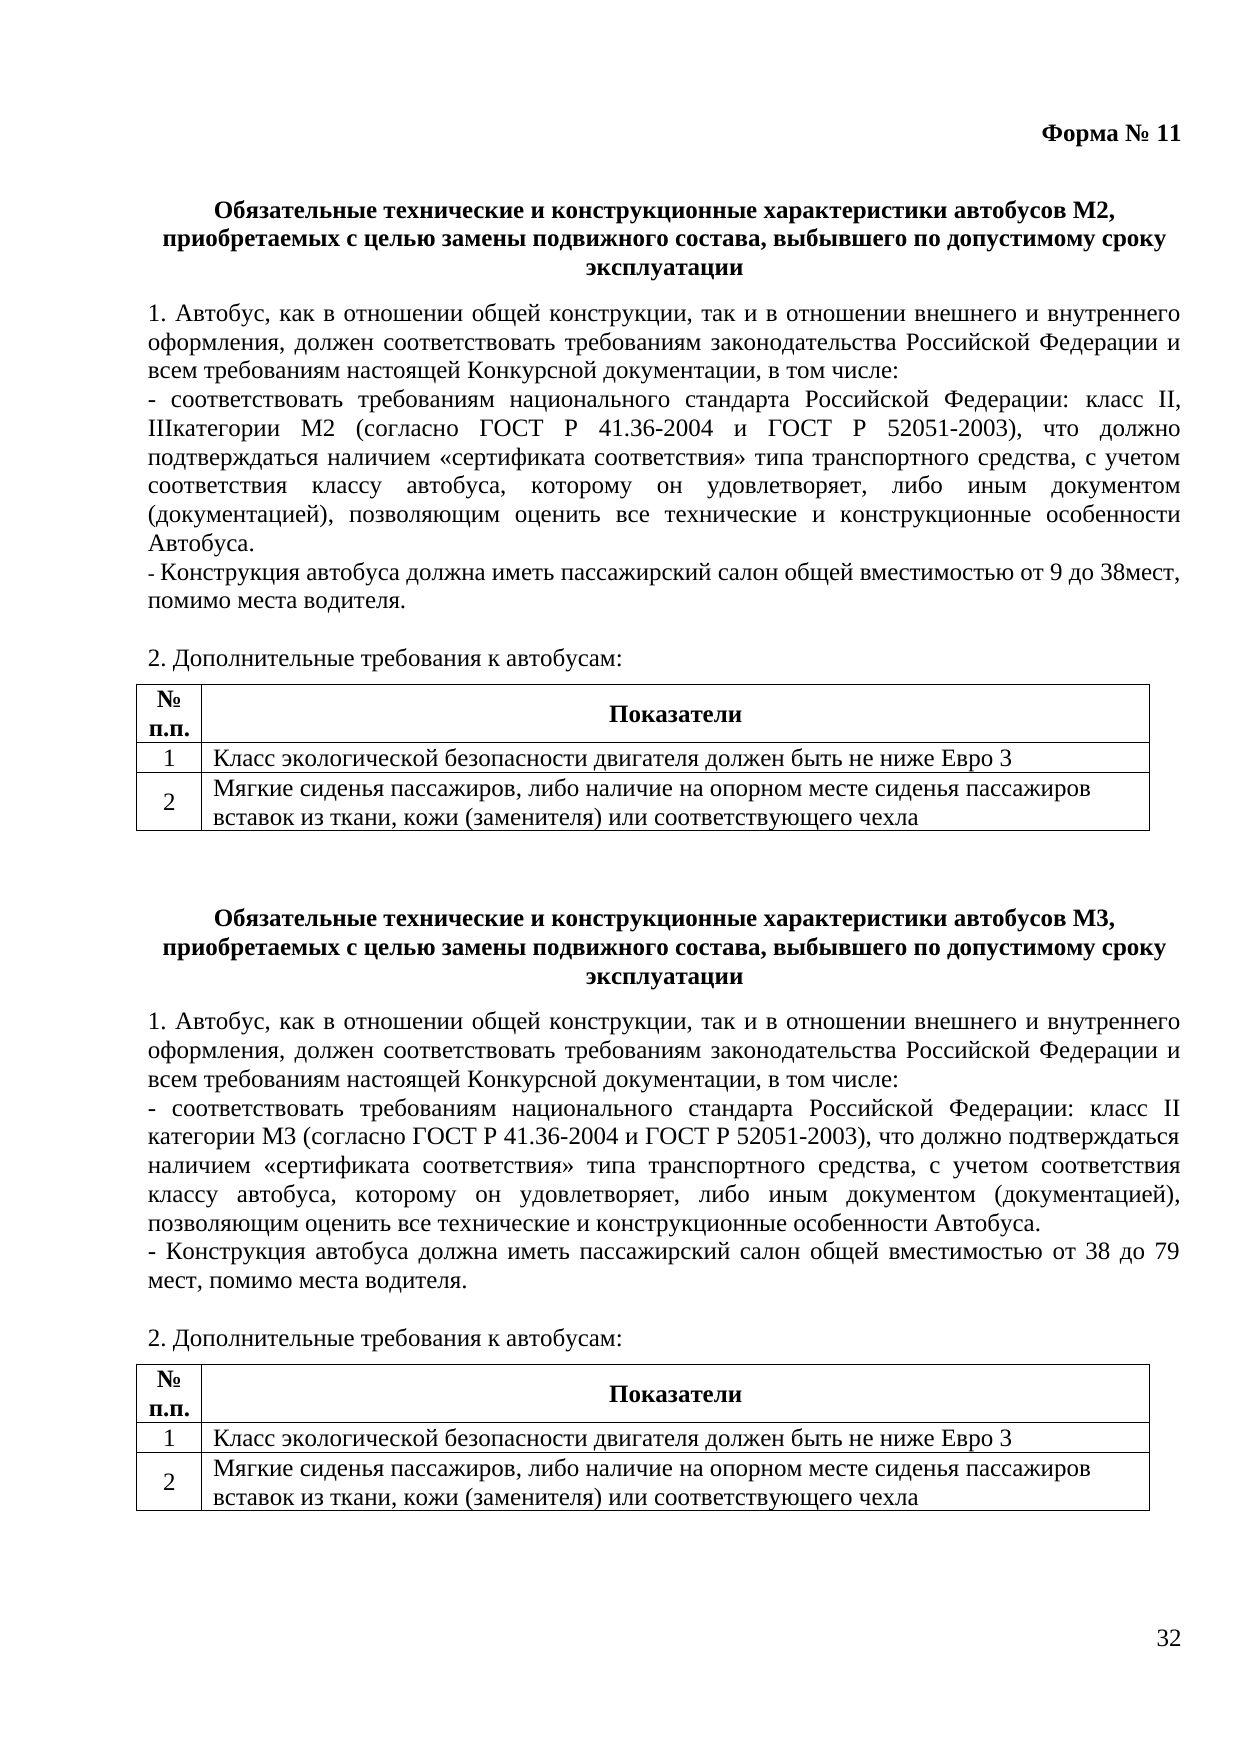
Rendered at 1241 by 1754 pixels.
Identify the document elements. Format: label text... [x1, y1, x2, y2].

table_header Показатели [202, 1365, 1149, 1422]
text - Конструкция автобуса должна иметь пассажирский салон общей вместимостью от 9 до 38мест, помимо места водителя. [148, 557, 1181, 614]
text - соответствовать требованиям национального стандарта Российской Федерации: класс II категории М3 (согласно ГОСТ Р 41.36-2004 и ГОСТ Р 52051-2003), что должно подтверждаться наличием «сертификата соответствия» типа транспортного средства, с учетом соответствия классу автобуса, которому он удовлетворяет, либо иным документом (документацией), позволяющим оценить все технические и конструкционные особенности Автобуса. [148, 1093, 1181, 1236]
text 1. Автобус, как в отношении общей конструкции, так и в отношении внешнего и внутреннего оформления, должен соответствовать требованиям законодательства Российской Федерации и всем требованиям настоящей Конкурсной документации, в том числе: [148, 1006, 1181, 1093]
table_cell 2 [137, 773, 201, 830]
text Форма № 11 [148, 118, 1181, 147]
table_header № п.п. [137, 1365, 201, 1422]
text Обязательные технические и конструкционные характеристики автобусов М3, приобретаемых с целью замены подвижного состава, выбывшего по допустимому сроку эксплуатации [148, 903, 1181, 990]
table_header Показатели [202, 685, 1149, 742]
table_cell Класс экологической безопасности двигателя должен быть не ниже Евро 3 [202, 1423, 1149, 1452]
table_cell 1 [137, 743, 201, 772]
text - соответствовать требованиям национального стандарта Российской Федерации: класс II, IIIкатегории М2 (согласно ГОСТ Р 41.36-2004 и ГОСТ Р 52051-2003), что должно подтверждаться наличием «сертификата соответствия» типа транспортного средства, с учетом соответствия классу автобуса, которому он удовлетворяет, либо иным документом (документацией), позволяющим оценить все технические и конструкционные особенности Автобуса. [148, 384, 1181, 557]
text - Конструкция автобуса должна иметь пассажирский салон общей вместимостью от 38 до 79 мест, помимо места водителя. [148, 1236, 1181, 1294]
table_cell 1 [137, 1423, 201, 1452]
text Обязательные технические и конструкционные характеристики автобусов М2, приобретаемых с целью замены подвижного состава, выбывшего по допустимому сроку эксплуатации [148, 195, 1181, 281]
table_cell Мягкие сиденья пассажиров, либо наличие на опорном месте сиденья пассажиров вставок из ткани, кожи (заменителя) или соответствующего чехла [202, 773, 1149, 830]
text 2. Дополнительные требования к автобусам: [148, 643, 1181, 672]
table_cell Мягкие сиденья пассажиров, либо наличие на опорном месте сиденья пассажиров вставок из ткани, кожи (заменителя) или соответствующего чехла [202, 1453, 1149, 1510]
table_header № п.п. [137, 685, 201, 742]
text 1. Автобус, как в отношении общей конструкции, так и в отношении внешнего и внутреннего оформления, должен соответствовать требованиям законодательства Российской Федерации и всем требованиям настоящей Конкурсной документации, в том числе: [148, 298, 1181, 384]
table_cell 2 [137, 1453, 201, 1510]
text 2. Дополнительные требования к автобусам: [148, 1323, 1181, 1351]
table_cell Класс экологической безопасности двигателя должен быть не ниже Евро 3 [202, 743, 1149, 772]
